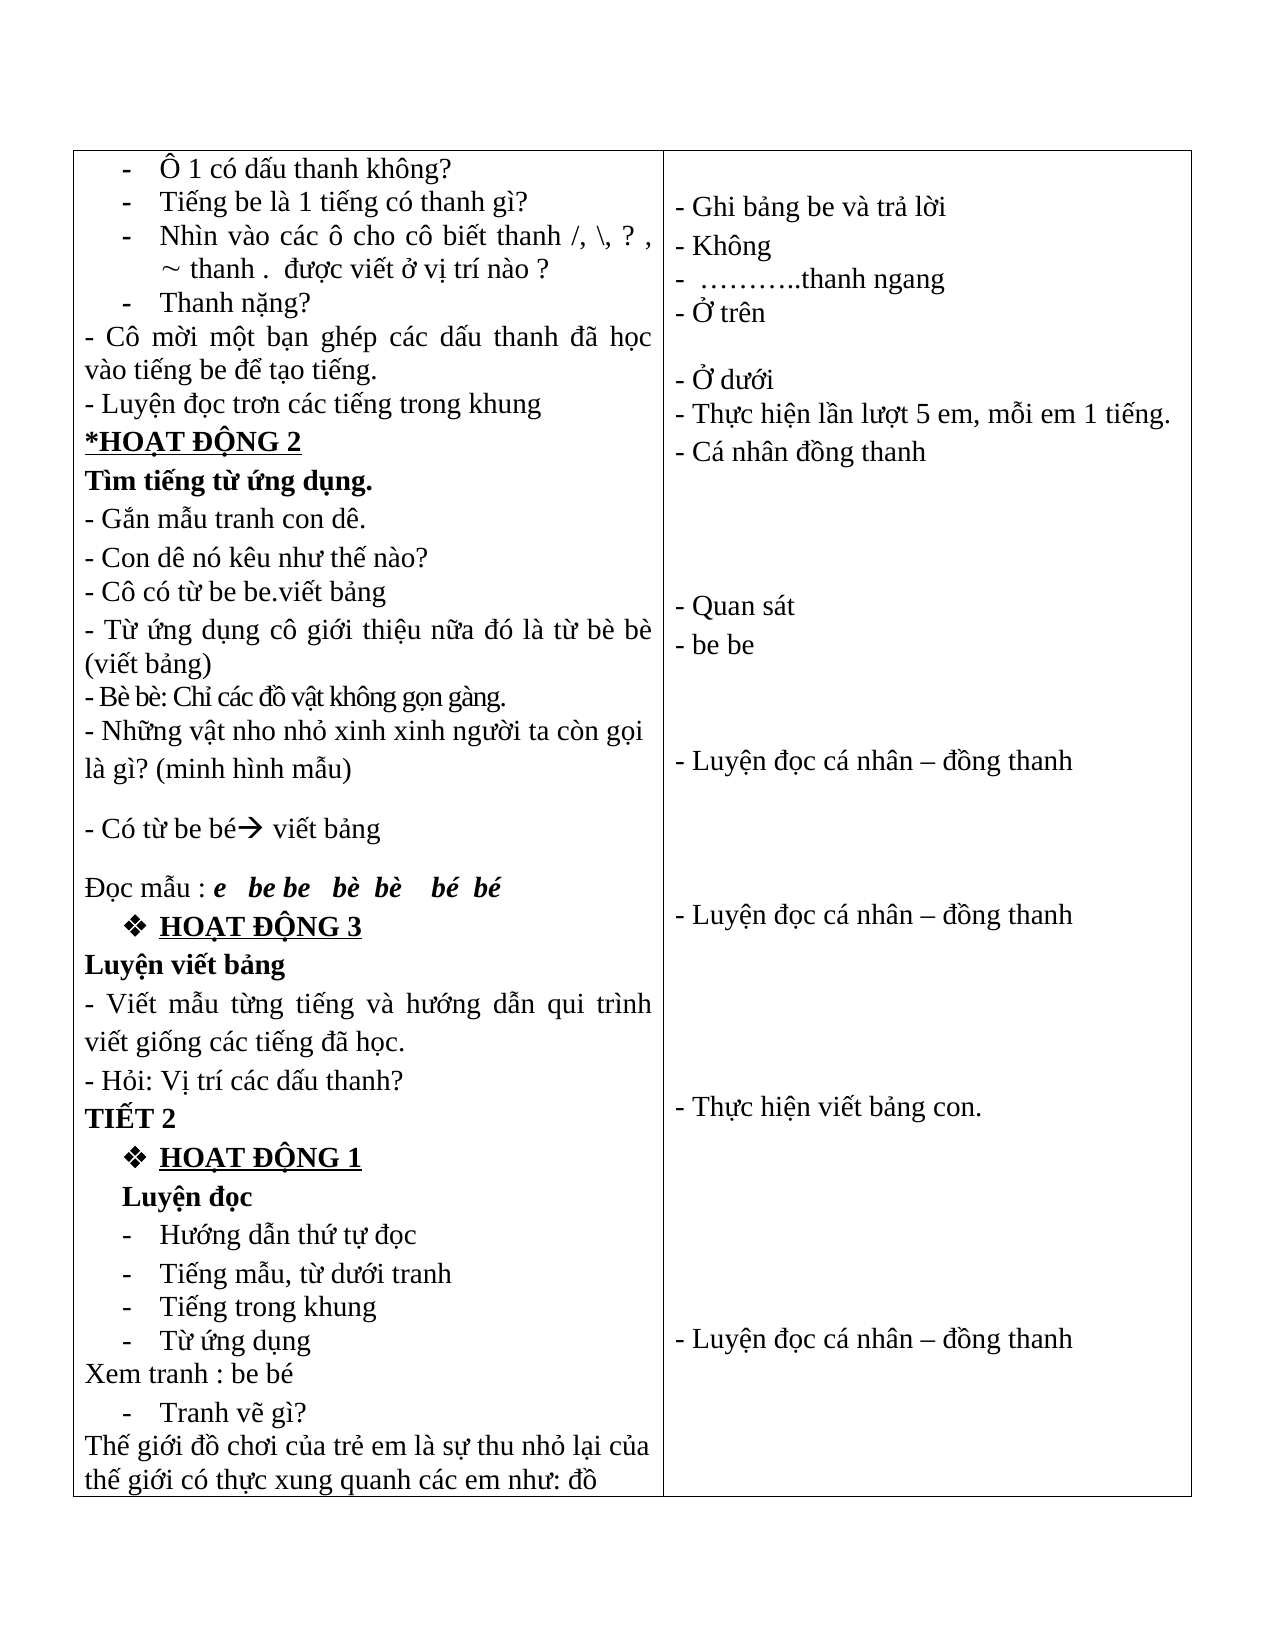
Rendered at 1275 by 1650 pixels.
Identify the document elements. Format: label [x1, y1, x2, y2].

table_cell [74, 151, 663, 1496]
table_cell [664, 151, 1191, 1496]
